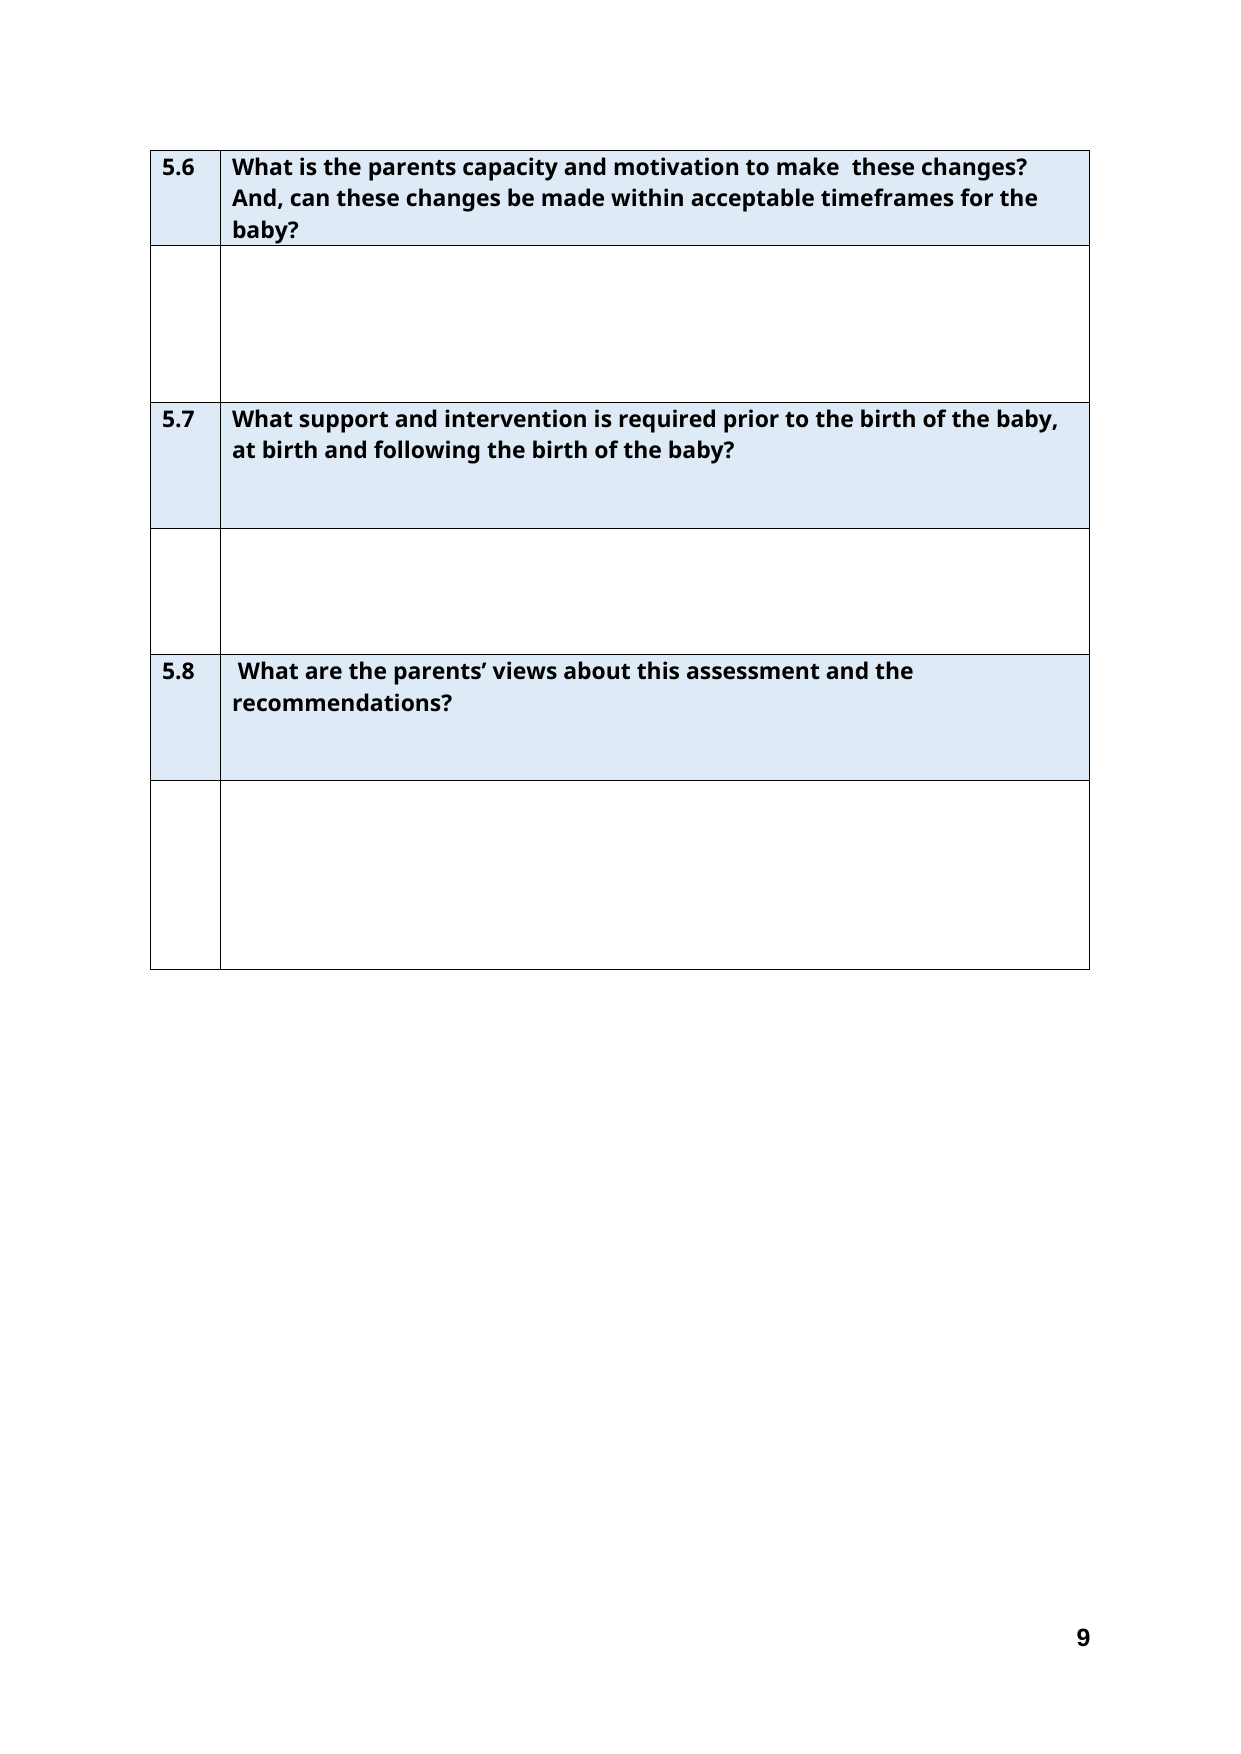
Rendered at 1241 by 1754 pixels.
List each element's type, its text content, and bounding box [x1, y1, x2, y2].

table_header What is the parents capacity and motivation to make these changes? And, can these changes be made within acceptable timeframes for the baby? [221, 151, 1089, 245]
table_cell What support and intervention is required prior to the birth of the baby, at birth and following the birth of the baby? [221, 403, 1089, 528]
table_cell 5.8 [151, 655, 220, 780]
table_cell [151, 246, 220, 402]
table_header 5.6 [151, 151, 220, 245]
table_cell [221, 246, 1089, 402]
table_cell What are the parents’ views about this assessment and the recommendations? [221, 655, 1089, 780]
table_cell [151, 529, 220, 654]
table_cell 5.7 [151, 403, 220, 528]
table_cell [221, 781, 1089, 969]
table_cell [221, 529, 1089, 654]
table_cell [151, 781, 220, 969]
